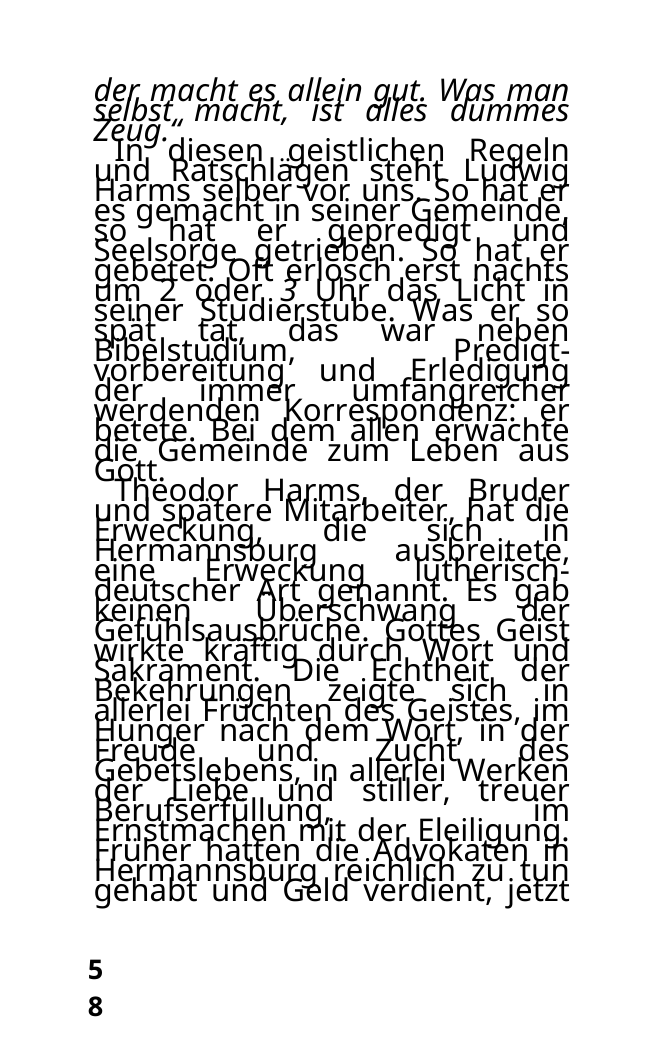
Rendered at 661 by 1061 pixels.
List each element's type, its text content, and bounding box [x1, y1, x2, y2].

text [93, 486, 570, 906]
text In diesen geistlichen Regeln und Ratschlägen steht Ludwig Harms selber vor uns. So hat er es gemacht in seiner Gemeinde, so hat er gepredigt und Seelsorge getrieben. So hat er gebetet. Oft erlosch erst nachts um 2 oder 3 Uhr das Licht in seiner Studierstube. Was er so spät tat, das war neben Bibelstudium, Predigtvorbereitung und Erledigung der immer umfangreicher werdenden Korrespondenz: er betete. Bei dem allen erwachte die Gemeinde zum Leben aus Gott. [93, 146, 570, 486]
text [93, 86, 570, 146]
